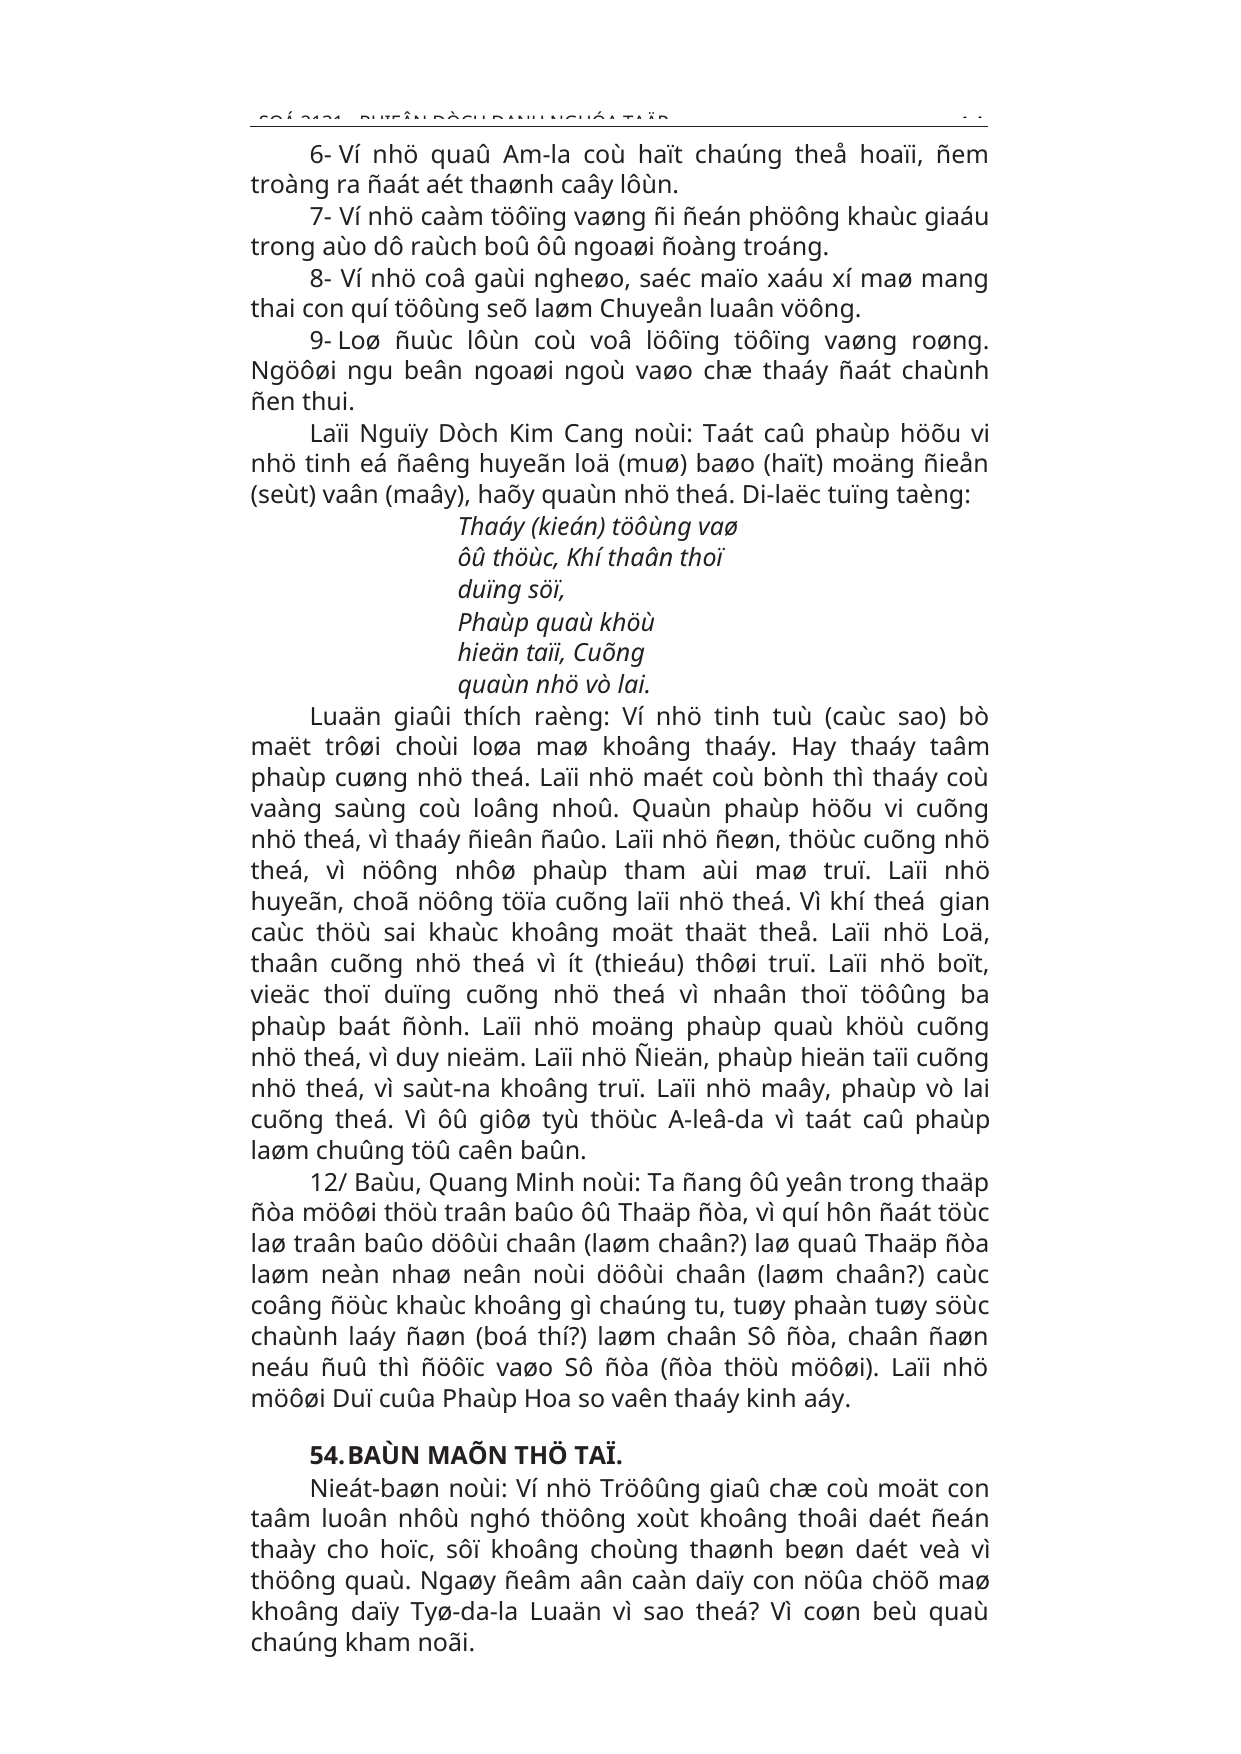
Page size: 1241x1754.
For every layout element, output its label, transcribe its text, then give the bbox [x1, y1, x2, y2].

subtitle BAÙN MAÕN THÖ TAÏ. [309, 1438, 1065, 1471]
text Laïi Nguïy Dòch Kim Cang noùi: Taát caû phaùp höõu vi nhö tinh eá ñaêng huyeãn loä (muø) baøo (haït) moäng ñieån (seùt) vaân (maây), haõy quaùn nhö theá. Di-laëc tuïng taèng: [250, 417, 990, 510]
list Ví nhö quaû Am-la coù haït chaúng theå hoaïi, ñem troàng ra ñaát aét thaønh caây lôùn. [250, 138, 989, 200]
list Loø ñuùc lôùn coù voâ löôïng töôïng vaøng roøng. Ngöôøi ngu beân ngoaøi ngoù vaøo chæ thaáy ñaát chaùnh ñen thui. [250, 324, 990, 417]
text 12/ Baùu, Quang Minh noùi: Ta ñang ôû yeân trong thaäp ñòa möôøi thöù traân baûo ôû Thaäp ñòa, vì quí hôn ñaát töùc laø traân baûo döôùi chaân (laøm chaân?) laø quaû Thaäp ñòa laøm neàn nhaø neân noùi döôùi chaân (laøm chaân?) caùc coâng ñöùc khaùc khoâng gì chaúng tu, tuøy phaàn tuøy söùc chaùnh laáy ñaøn (boá thí?) laøm chaân Sô ñòa, chaân ñaøn neáu ñuû thì ñöôïc vaøo Sô ñòa (ñòa thöù möôøi). Laïi nhö möôøi Duï cuûa Phaùp Hoa so vaên thaáy kinh aáy. [250, 1166, 990, 1414]
text Nieát-baøn noùi: Ví nhö Tröôûng giaû chæ coù moät con taâm luoân nhôù nghó thöông xoùt khoâng thoâi daét ñeán thaày cho hoïc, sôï khoâng choùng thaønh beøn daét veà vì thöông quaù. Ngaøy ñeâm aân caàn daïy con nöûa chöõ maø khoâng daïy Tyø-da-la Luaän vì sao theá? Vì coøn beù quaù chaúng kham noãi. [250, 1473, 990, 1659]
text Thaáy (kieán) töôùng vaø ôû thöùc, Khí thaân thoï duïng söï, [457, 510, 762, 606]
list Ví nhö caàm töôïng vaøng ñi ñeán phöông khaùc giaáu trong aùo dô raùch boû ôû ngoaøi ñoàng troáng. [250, 200, 990, 262]
text Phaùp quaù khöù hieän taïi, Cuõng quaùn nhö vò lai. [457, 606, 714, 701]
list Ví nhö coâ gaùi ngheøo, saéc maïo xaáu xí maø mang thai con quí töôùng seõ laøm Chuyeån luaân vöông. [250, 262, 989, 324]
text Luaän giaûi thích raèng: Ví nhö tinh tuù (caùc sao) bò maët trôøi choùi loøa maø khoâng thaáy. Hay thaáy taâm phaùp cuøng nhö theá. Laïi nhö maét coù bònh thì thaáy coù vaàng saùng coù loâng nhoû. Quaùn phaùp höõu vi cuõng nhö theá, vì thaáy ñieân ñaûo. Laïi nhö ñeøn, thöùc cuõng nhö theá, vì nöông nhôø phaùp tham aùi maø truï. Laïi nhö huyeãn, choã nöông töïa cuõng laïi nhö theá. Vì khí theá gian caùc thöù sai khaùc khoâng moät thaät theå. Laïi nhö Loä, thaân cuõng nhö theá vì ít (thieáu) thôøi truï. Laïi nhö boït, vieäc thoï duïng cuõng nhö theá vì nhaân thoï töôûng ba phaùp baát ñònh. Laïi nhö moäng phaùp quaù khöù cuõng nhö theá, vì duy nieäm. Laïi nhö Ñieän, phaùp hieän taïi cuõng nhö theá, vì saùt-na khoâng truï. Laïi nhö maây, phaùp vò lai cuõng theá. Vì ôû giôø tyù thöùc A-leâ-da vì taát caû phaùp laøm chuûng töû caên baûn. [250, 701, 990, 1166]
